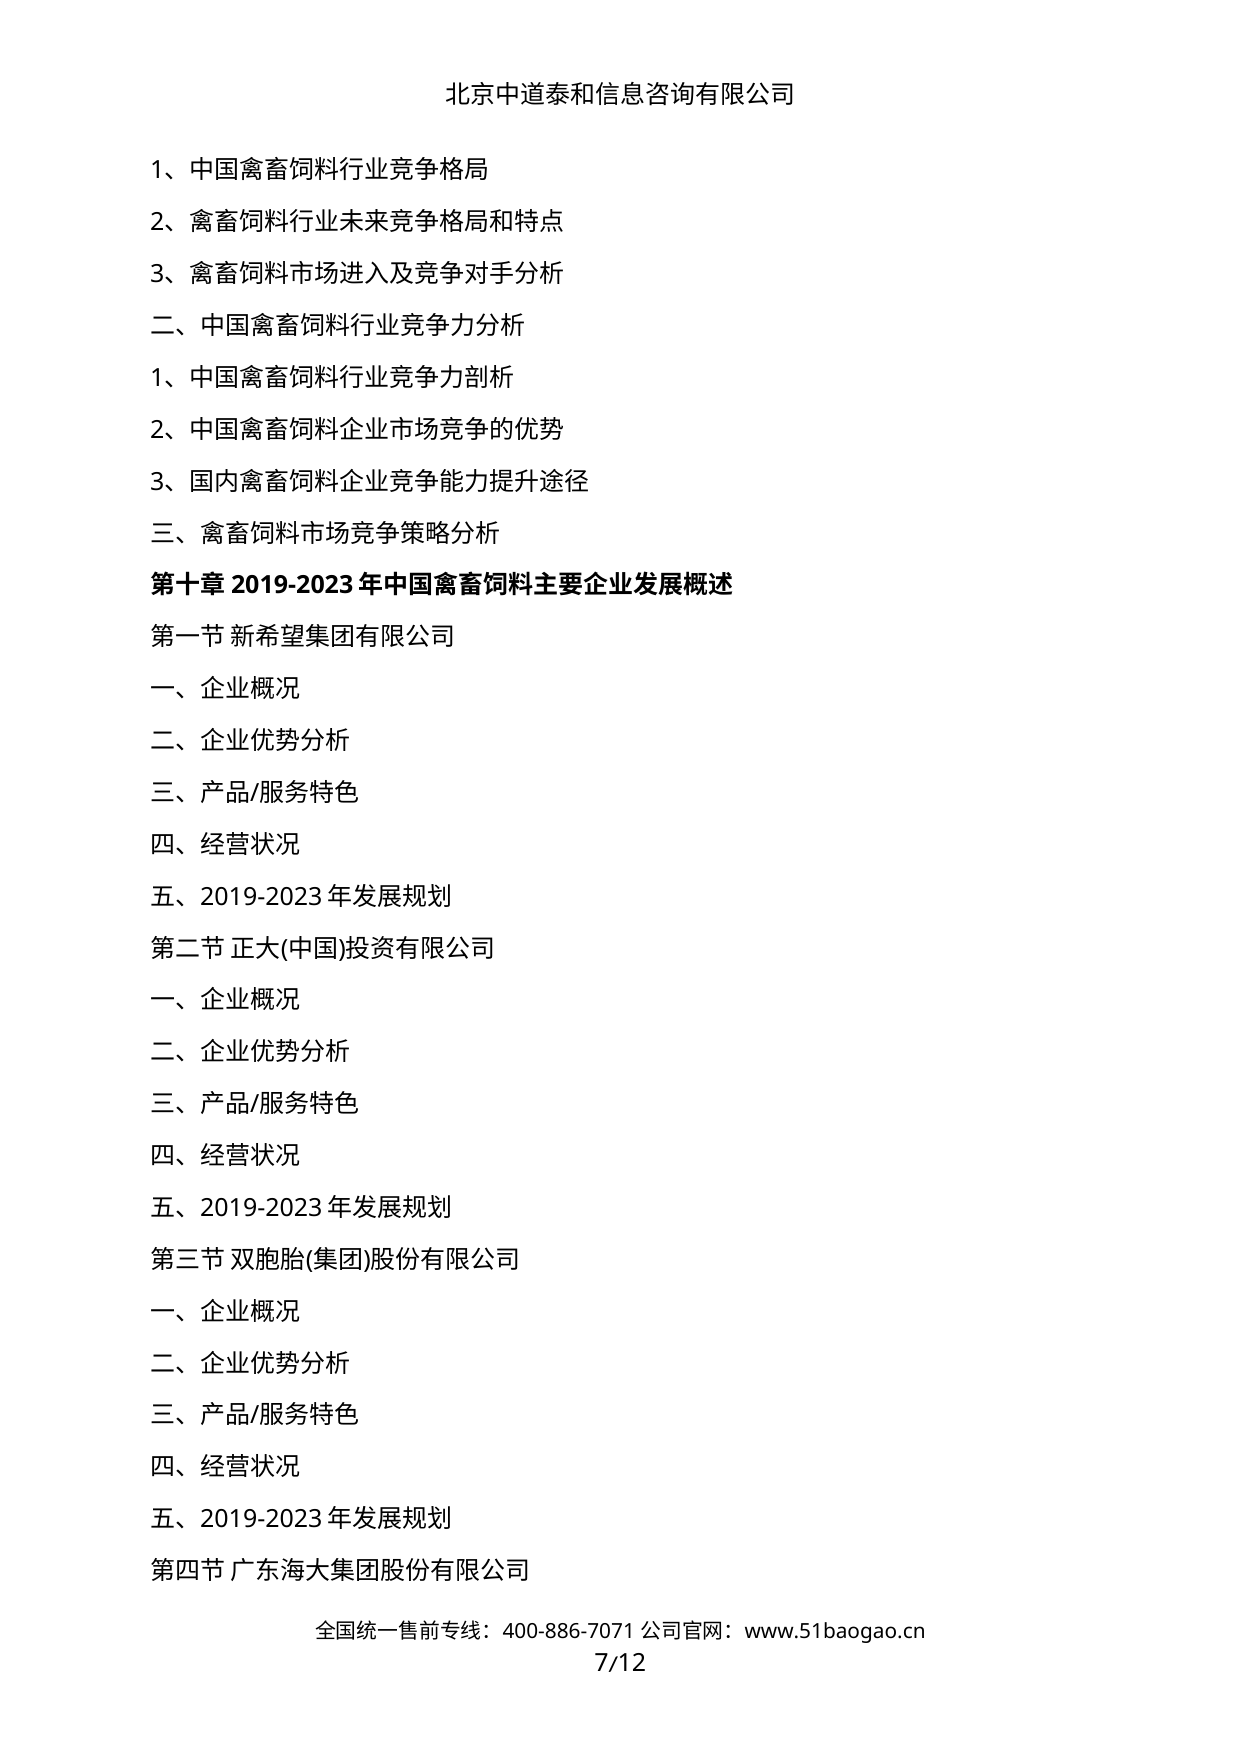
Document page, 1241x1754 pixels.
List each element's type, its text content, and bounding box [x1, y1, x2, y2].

text 四、经营状况 [150, 1447, 1090, 1483]
text 五、2019-2023年发展规划 [150, 1499, 1090, 1535]
text 3、禽畜饲料市场进入及竞争对手分析 [150, 254, 1090, 290]
text 3、国内禽畜饲料企业竞争能力提升途径 [150, 461, 1090, 497]
text 二、企业优势分析 [150, 1032, 1090, 1068]
text 2、中国禽畜饲料企业市场竞争的优势 [150, 409, 1090, 446]
text 1、中国禽畜饲料行业竞争格局 [150, 150, 1090, 186]
text 第十章 2019-2023年中国禽畜饲料主要企业发展概述 [150, 565, 1090, 601]
text 第二节 正大(中国)投资有限公司 [150, 928, 1090, 964]
text 第四节 广东海大集团股份有限公司 [150, 1551, 1090, 1587]
text 二、企业优势分析 [150, 721, 1090, 757]
text 一、企业概况 [150, 1291, 1090, 1327]
text 五、2019-2023年发展规划 [150, 876, 1090, 912]
text 一、企业概况 [150, 669, 1090, 705]
text 2、禽畜饲料行业未来竞争格局和特点 [150, 202, 1090, 238]
text 二、中国禽畜饲料行业竞争力分析 [150, 306, 1090, 342]
text 第一节 新希望集团有限公司 [150, 617, 1090, 653]
text 二、企业优势分析 [150, 1343, 1090, 1379]
text 1、中国禽畜饲料行业竞争力剖析 [150, 357, 1090, 394]
text 四、经营状况 [150, 824, 1090, 861]
text 第三节 双胞胎(集团)股份有限公司 [150, 1239, 1090, 1276]
text 三、产品/服务特色 [150, 1395, 1090, 1431]
text 一、企业概况 [150, 980, 1090, 1016]
text 五、2019-2023年发展规划 [150, 1187, 1090, 1224]
text 四、经营状况 [150, 1136, 1090, 1172]
text 三、产品/服务特色 [150, 1084, 1090, 1120]
text 三、产品/服务特色 [150, 772, 1090, 809]
text 三、禽畜饲料市场竞争策略分析 [150, 513, 1090, 549]
